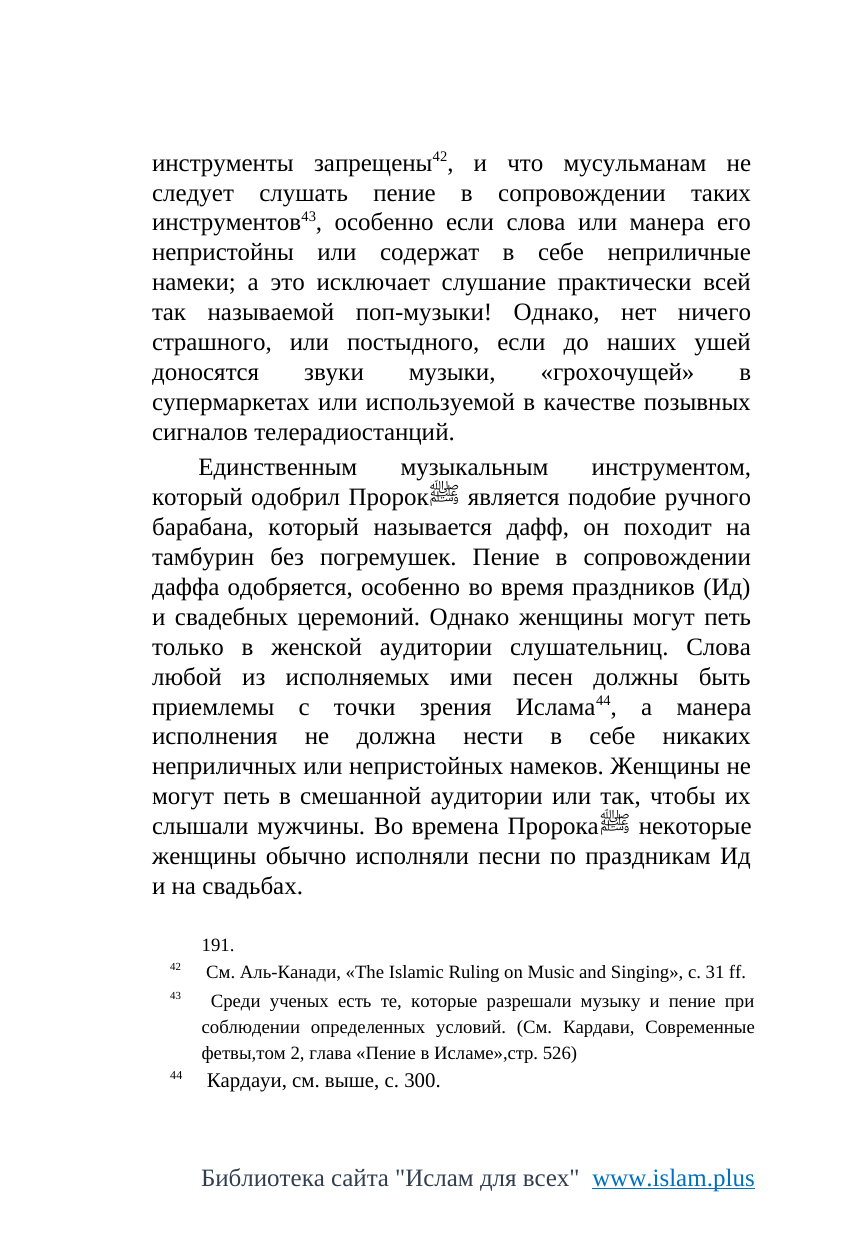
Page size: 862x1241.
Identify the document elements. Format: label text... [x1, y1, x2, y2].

text Единственным музыкальным инструментом, который одобрил Пророкﷺ является подобие ручного барабана, который называется дафф, он походит на тамбурин без погремушек. Пение в сопровождении даффа одобряется, особенно во время праздников (Ид) и свадебных церемоний. Однако женщины могут петь только в женской аудитории слушательниц. Слова любой из исполняемых ими песен должны быть приемлемы с точки зрения Ислама, а манера исполнения не должна нести в себе никаких неприличных или непристойных намеков. Женщины не могут петь в смешанной аудитории или так, чтобы их слышали мужчины. Во времена Пророкаﷺ некоторые женщины обычно исполняли песни по праздникам Ид и на свадьбах. [152, 452, 751, 900]
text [152, 148, 751, 446]
